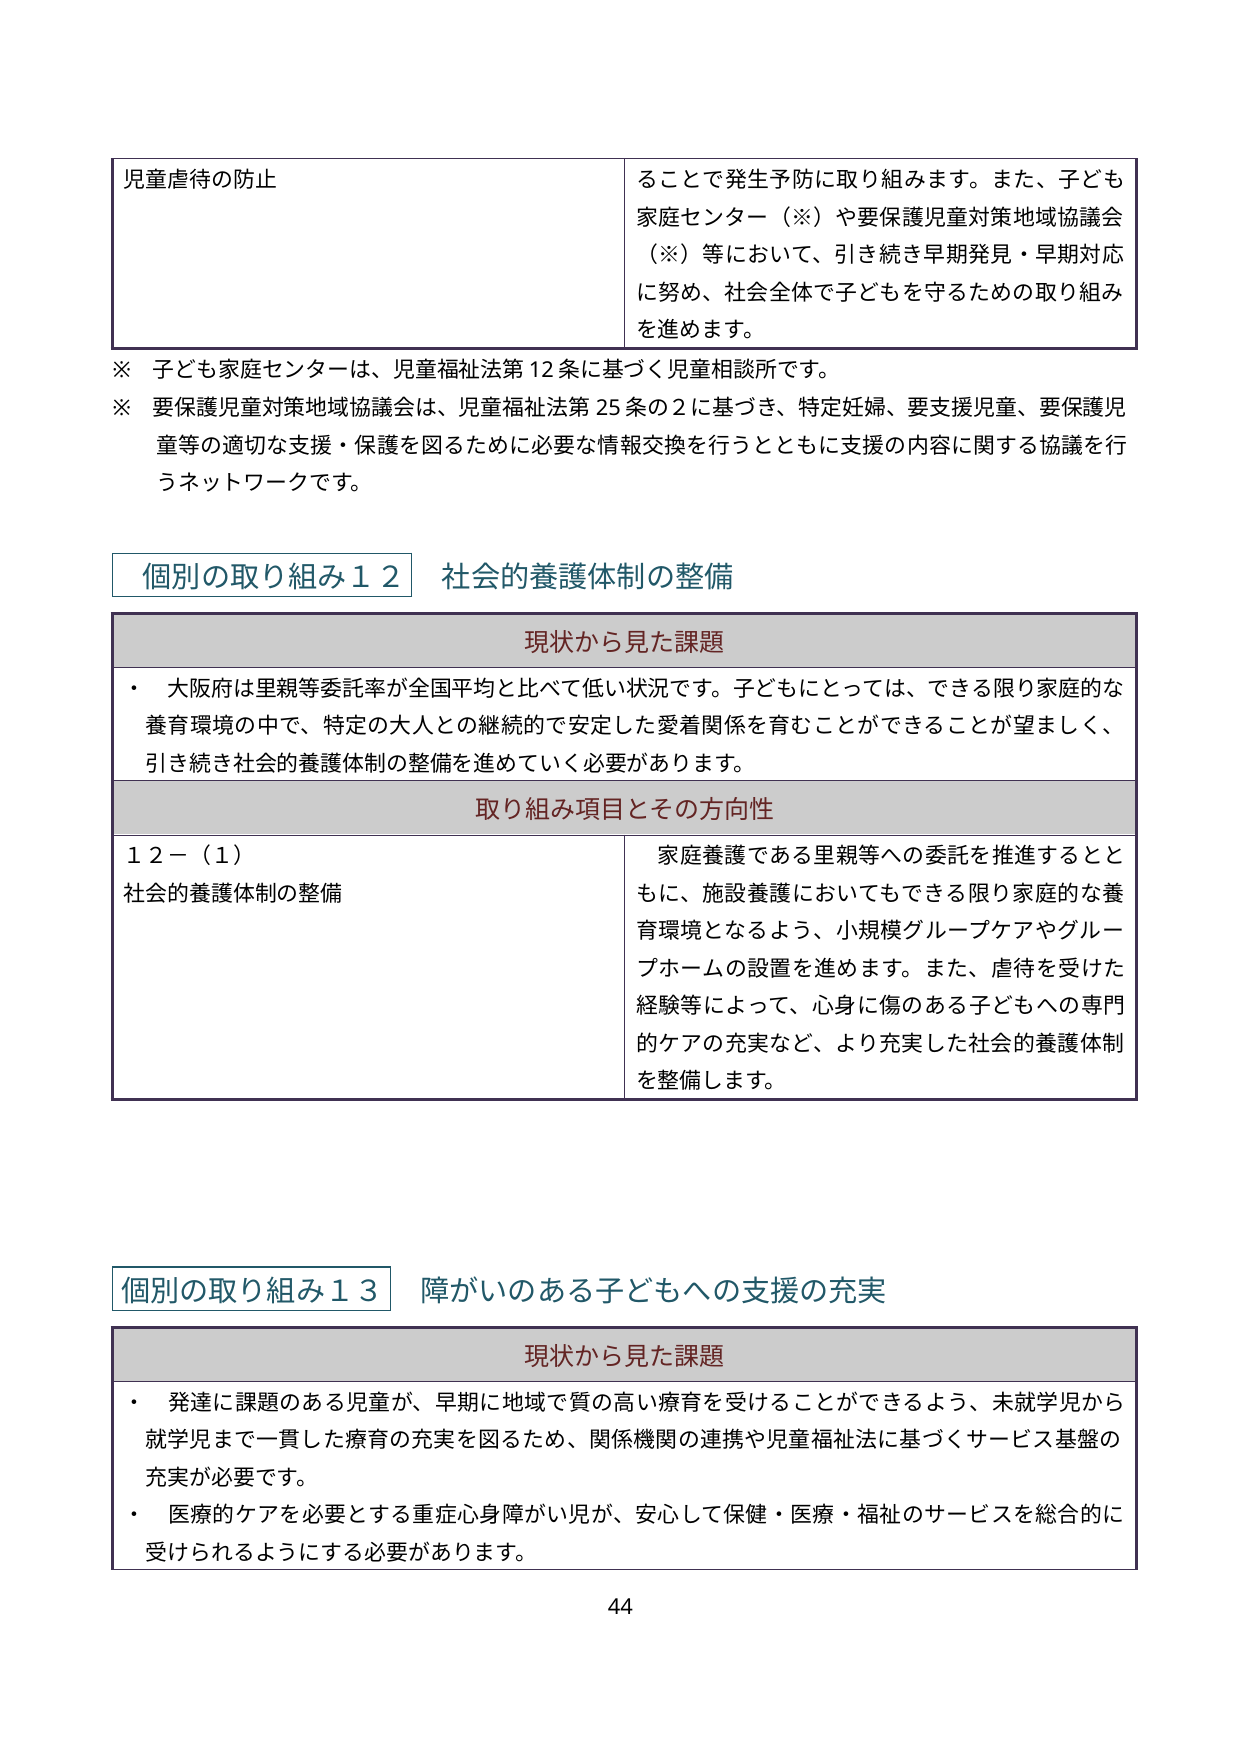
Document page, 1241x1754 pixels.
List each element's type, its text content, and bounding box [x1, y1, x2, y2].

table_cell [625, 159, 1135, 347]
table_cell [114, 1382, 1135, 1569]
text 個別の取り組み１３ 障がいのある子どもへの支援の充実 [112, 1251, 1128, 1326]
table_cell １２－（１） 社会的養護体制の整備 [114, 836, 624, 1098]
text 個別の取り組み１２ 社会的養護体制の整備 [112, 537, 1128, 612]
table_header 現状から見た課題 [114, 615, 1135, 667]
table_cell ・ 大阪府は里親等委託率が全国平均と比べて低い状況です。子どもにとっては、できる限り家庭的な養育環境の中で、特定の大人との継続的で安定した愛着関係を育むことができることが望ましく、引き続き社会的養護体制の整備を進めていく必要があります。 [114, 668, 1135, 780]
table_cell 取り組み項目とその方向性 [114, 781, 1135, 834]
table_header 現状から見た課題 [114, 1329, 1135, 1381]
table_cell １１－（１） 児童虐待の防止 [114, 159, 624, 347]
text ※ 子ども家庭センターは、児童福祉法第12条に基づく児童相談所です。 [112, 350, 1128, 387]
text ※ 要保護児童対策地域協議会は、児童福祉法第25条の２に基づき、特定妊婦、要支援児童、要保護児童等の適切な支援・保護を図るために必要な情報交換を行うとともに支援の内容に関する協議を行うネットワークです。 [112, 387, 1128, 500]
table_cell 家庭養護である里親等への委託を推進するとともに、施設養護においてもできる限り家庭的な養育環境となるよう、小規模グループケアやグループホームの設置を進めます。また、虐待を受けた経験等によって、心身に傷のある子どもへの専門的ケアの充実など、より充実した社会的養護体制を整備します。 [625, 836, 1135, 1098]
